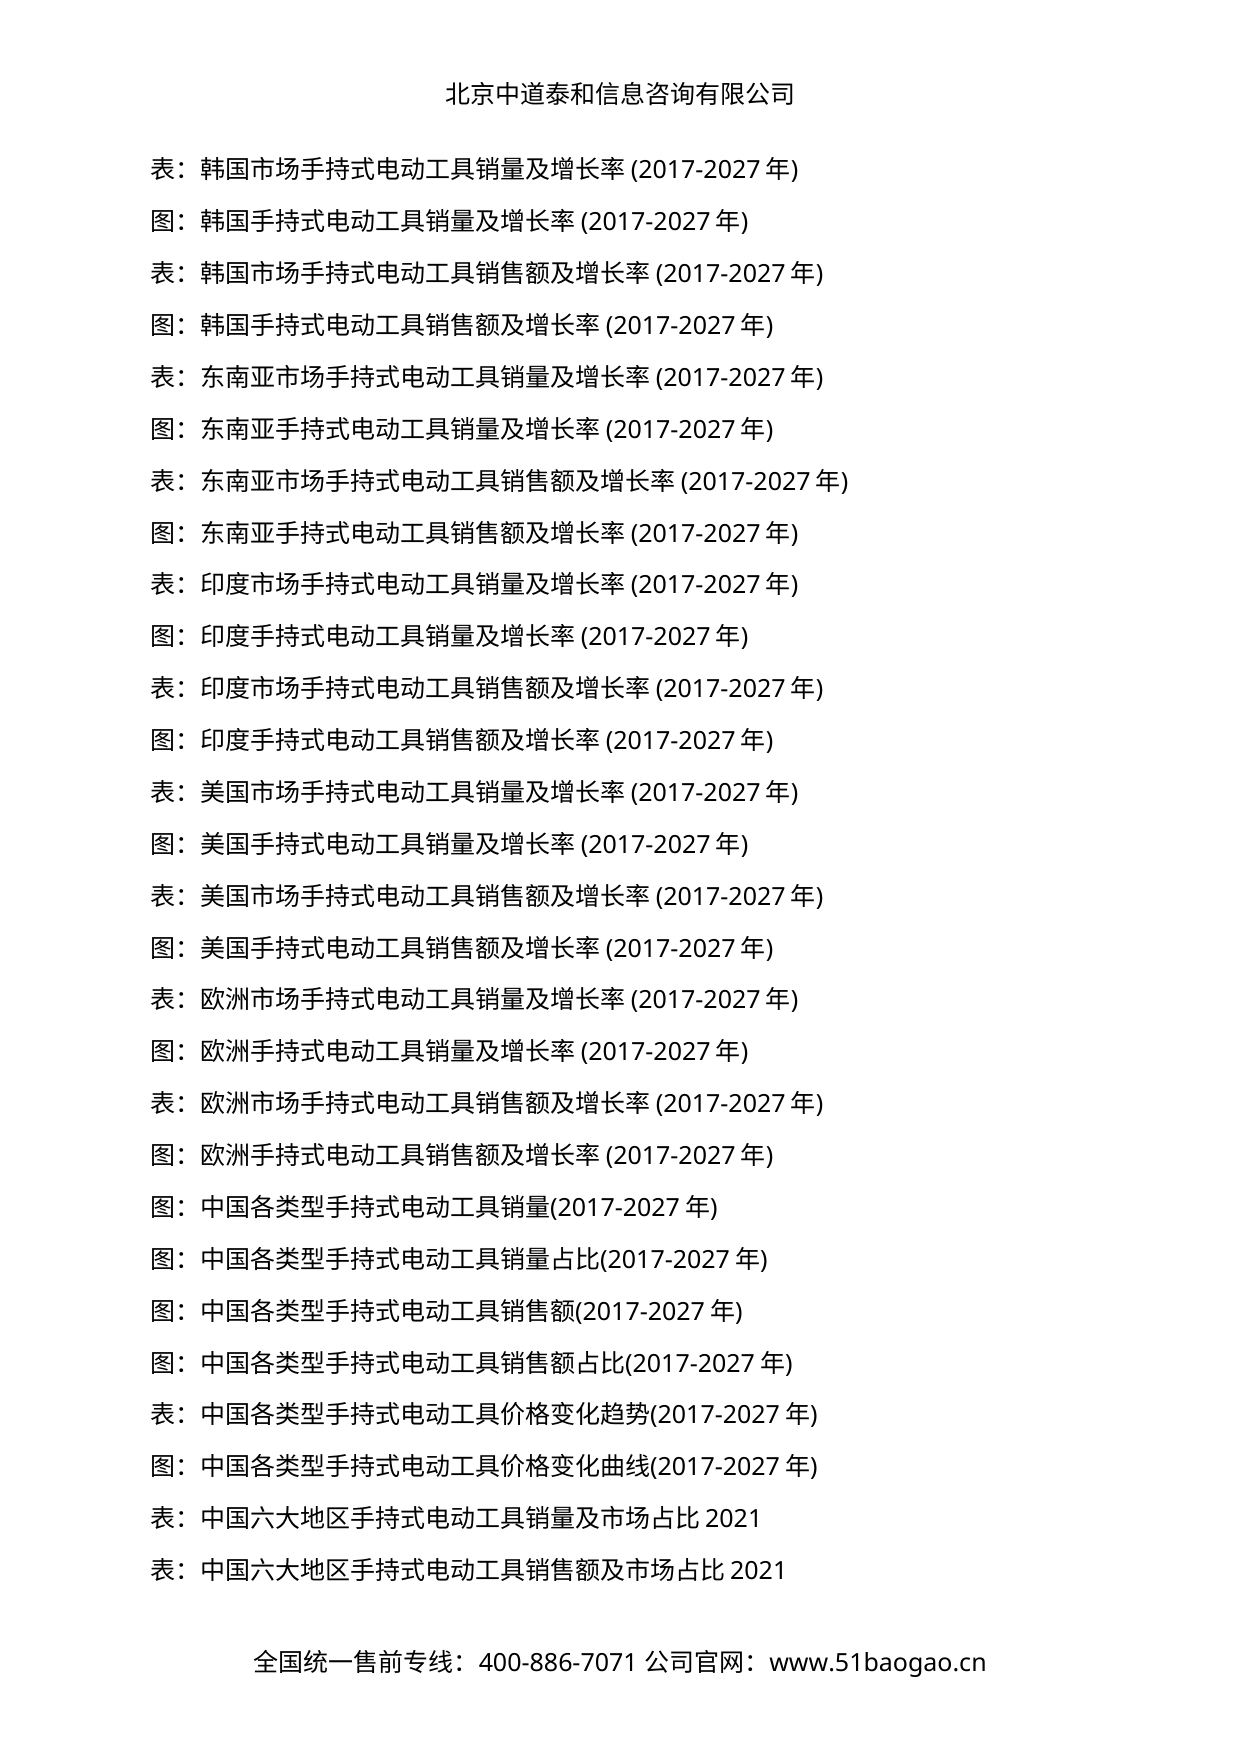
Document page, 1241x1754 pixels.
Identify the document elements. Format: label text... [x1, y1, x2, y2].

text 表：欧洲市场手持式电动工具销量及增长率 (2017-2027年) [150, 980, 1090, 1016]
text 表：印度市场手持式电动工具销售额及增长率 (2017-2027年) [150, 669, 1090, 705]
text 图：韩国手持式电动工具销售额及增长率 (2017-2027年) [150, 306, 1090, 342]
text 表：中国各类型手持式电动工具价格变化趋势(2017-2027年) [150, 1395, 1090, 1431]
text 图：中国各类型手持式电动工具销量(2017-2027年) [150, 1187, 1090, 1224]
text 图：韩国手持式电动工具销量及增长率 (2017-2027年) [150, 202, 1090, 238]
text 图：印度手持式电动工具销量及增长率 (2017-2027年) [150, 617, 1090, 653]
text 表：美国市场手持式电动工具销量及增长率 (2017-2027年) [150, 772, 1090, 809]
text 表：东南亚市场手持式电动工具销量及增长率 (2017-2027年) [150, 357, 1090, 394]
text 表：欧洲市场手持式电动工具销售额及增长率 (2017-2027年) [150, 1084, 1090, 1120]
text 图：东南亚手持式电动工具销售额及增长率 (2017-2027年) [150, 513, 1090, 549]
text 表：印度市场手持式电动工具销量及增长率 (2017-2027年) [150, 565, 1090, 601]
text 表：韩国市场手持式电动工具销售额及增长率 (2017-2027年) [150, 254, 1090, 290]
text 表：东南亚市场手持式电动工具销售额及增长率 (2017-2027年) [150, 461, 1090, 497]
text 图：欧洲手持式电动工具销售额及增长率 (2017-2027年) [150, 1136, 1090, 1172]
text 图：中国各类型手持式电动工具销售额(2017-2027年) [150, 1291, 1090, 1327]
text 图：东南亚手持式电动工具销量及增长率 (2017-2027年) [150, 409, 1090, 446]
text 图：中国各类型手持式电动工具销量占比(2017-2027年) [150, 1239, 1090, 1276]
text 图：美国手持式电动工具销量及增长率 (2017-2027年) [150, 824, 1090, 861]
text 图：印度手持式电动工具销售额及增长率 (2017-2027年) [150, 721, 1090, 757]
text 表：美国市场手持式电动工具销售额及增长率 (2017-2027年) [150, 876, 1090, 912]
text 图：美国手持式电动工具销售额及增长率 (2017-2027年) [150, 928, 1090, 964]
text 图：中国各类型手持式电动工具销售额占比(2017-2027年) [150, 1343, 1090, 1379]
text 图：欧洲手持式电动工具销量及增长率 (2017-2027年) [150, 1032, 1090, 1068]
text 表：中国六大地区手持式电动工具销量及市场占比2021 [150, 1499, 1090, 1535]
text 表：中国六大地区手持式电动工具销售额及市场占比2021 [150, 1551, 1090, 1587]
text 图：中国各类型手持式电动工具价格变化曲线(2017-2027年) [150, 1447, 1090, 1483]
text 表：韩国市场手持式电动工具销量及增长率 (2017-2027年) [150, 150, 1090, 186]
